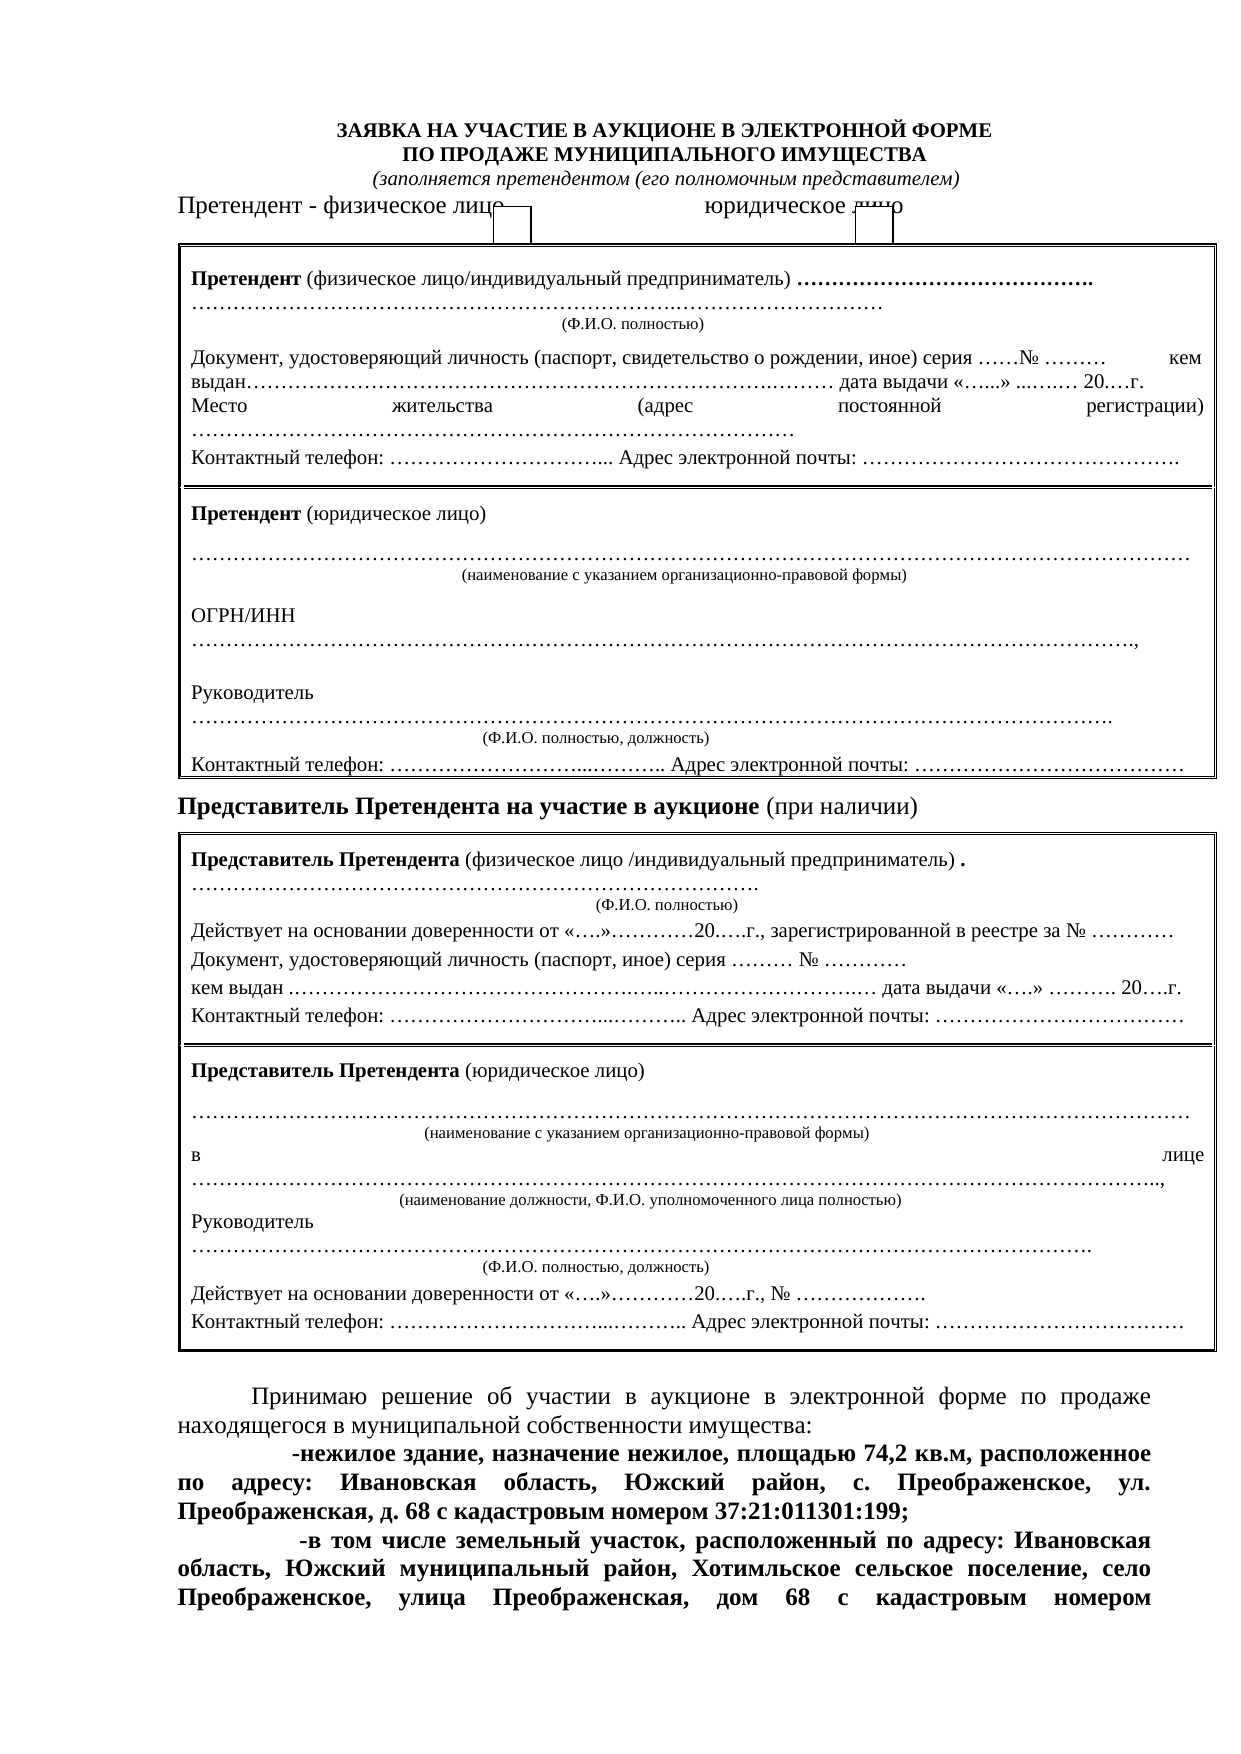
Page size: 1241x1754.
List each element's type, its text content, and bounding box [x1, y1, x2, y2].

text Представитель Претендента на участие в аукционе (при наличии) [177, 791, 1152, 819]
title ПО ПРОДАЖЕ МУНИЦИПАЛЬНОГО ИМУЩЕСТВА [177, 142, 1152, 166]
text ЗАЯВКА НА УЧАСТИЕ В АУКЦИОНЕ В ЭЛЕКТРОННОЙ ФОРМЕ [177, 118, 1152, 142]
table_cell Претендент (юридическое лицо) ……………………………………………………………………………………………………………………………… (наименование с указанием организационно-правовой формы) ОГРН/ИНН ………………………………………………………………………………………………………………………., Руководитель ……………………………………………………………………………………………………………………. (Ф.И.О. полностью, должность) Контактный телефон: ………………………...……….. Адрес электронной почты: ………………………………… [181, 485, 1214, 776]
table_cell Представитель Претендента (юридическое лицо) ……………………………………………………………………………………………………………………………… (наименование с указанием организационно-правовой формы) в лице ………………………………………………………………………………………………………………………….., (наименование должности, Ф.И.О. уполномоченного лица полностью) Руководитель …………………………………………………………………………………………………………………. (Ф.И.О. полностью, должность) Действует на основании доверенности от «….»…………20.….г., № ………………. Контактный телефон: …………………………...……….. Адрес электронной почты: ……………………………… [181, 1043, 1214, 1349]
text (заполняется претендентом (его полномочным представителем) [177, 166, 1152, 190]
text Претендент - физическое лицо юридическое лицо [177, 190, 1152, 219]
text -нежилое здание, назначение нежилое, площадью 74,2 кв.м, расположенное по адресу: Ивановская область, Южский район, с. Преображенское, ул. Преображенская, д. 68 с кадастровым номером 37:21:011301:199; [177, 1438, 1152, 1525]
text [177, 1525, 1152, 1611]
table_header Претендент (физическое лицо/индивидуальный предприниматель) …………………………………….…………………………………………………………….………………………… (Ф.И.О. полностью) Документ, удостоверяющий личность (паспорт, свидетельство о рождении, иное) серия ……№ ……… кем выдан………………………………………………………………….……… дата выдачи «…...» ...….… 20.…г. Место жительства (адрес постоянной регистрации)…………………………………………………………………………… Контактный телефон: …………………………... Адрес электронной почты: ………………………………………. [181, 247, 1214, 485]
list Принимаю решение об участии в аукционе в электронной форме по продаже находящегося в муниципальной собственности имущества: [177, 1381, 1152, 1438]
table_header Представитель Претендента (физическое лицо /индивидуальный предприниматель) .………………………………………………………………………. (Ф.И.О. полностью) Действует на основании доверенности от «….»…………20.….г., зарегистрированной в реестре за № ………… Документ, удостоверяющий личность (паспорт, иное) серия ……… № ………… кем выдан .………………………………………….…..……………………….… дата выдачи «….» ………. 20….г. Контактный телефон: …………………………...……….. Адрес электронной почты: ……………………………… [181, 835, 1214, 1043]
